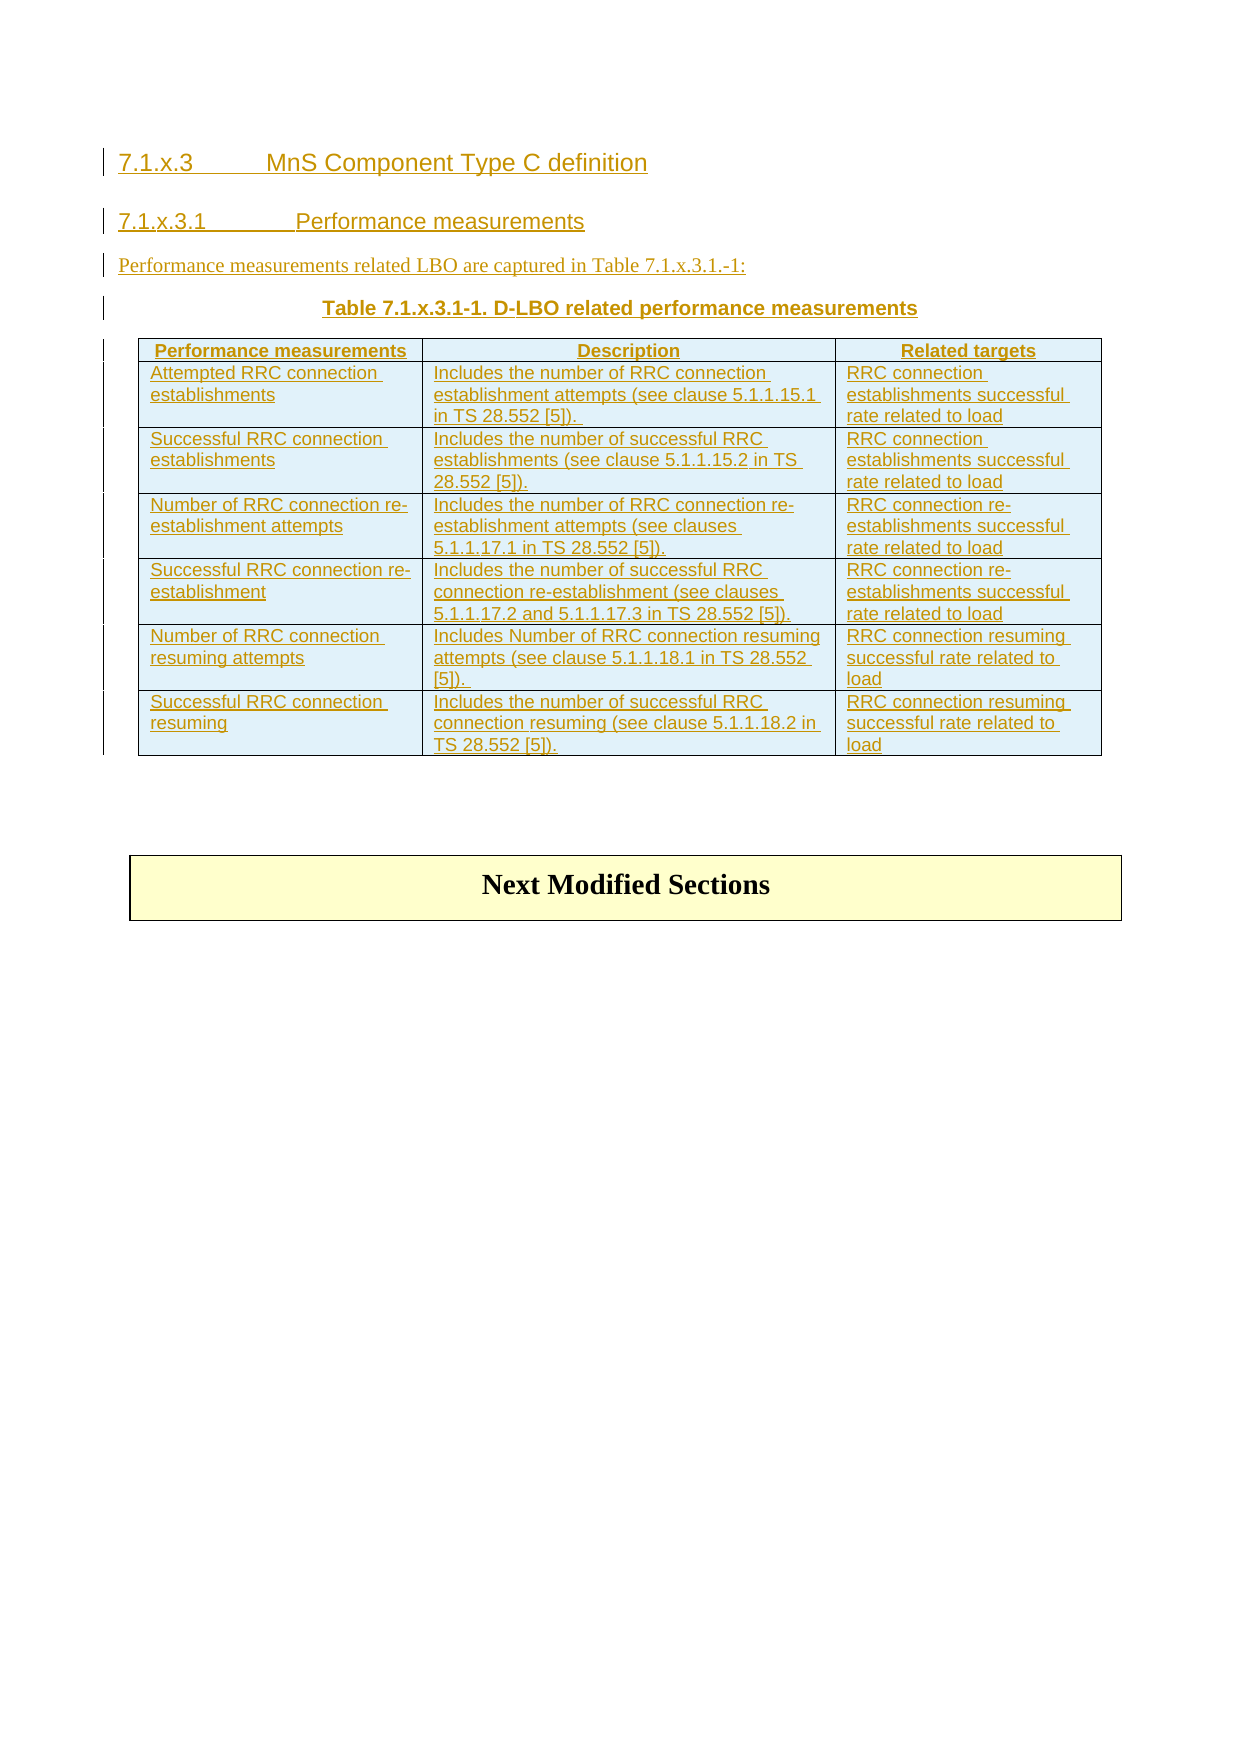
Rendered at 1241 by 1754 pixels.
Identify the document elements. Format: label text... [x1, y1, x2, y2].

table_header Next Modified Sections [131, 856, 1121, 920]
